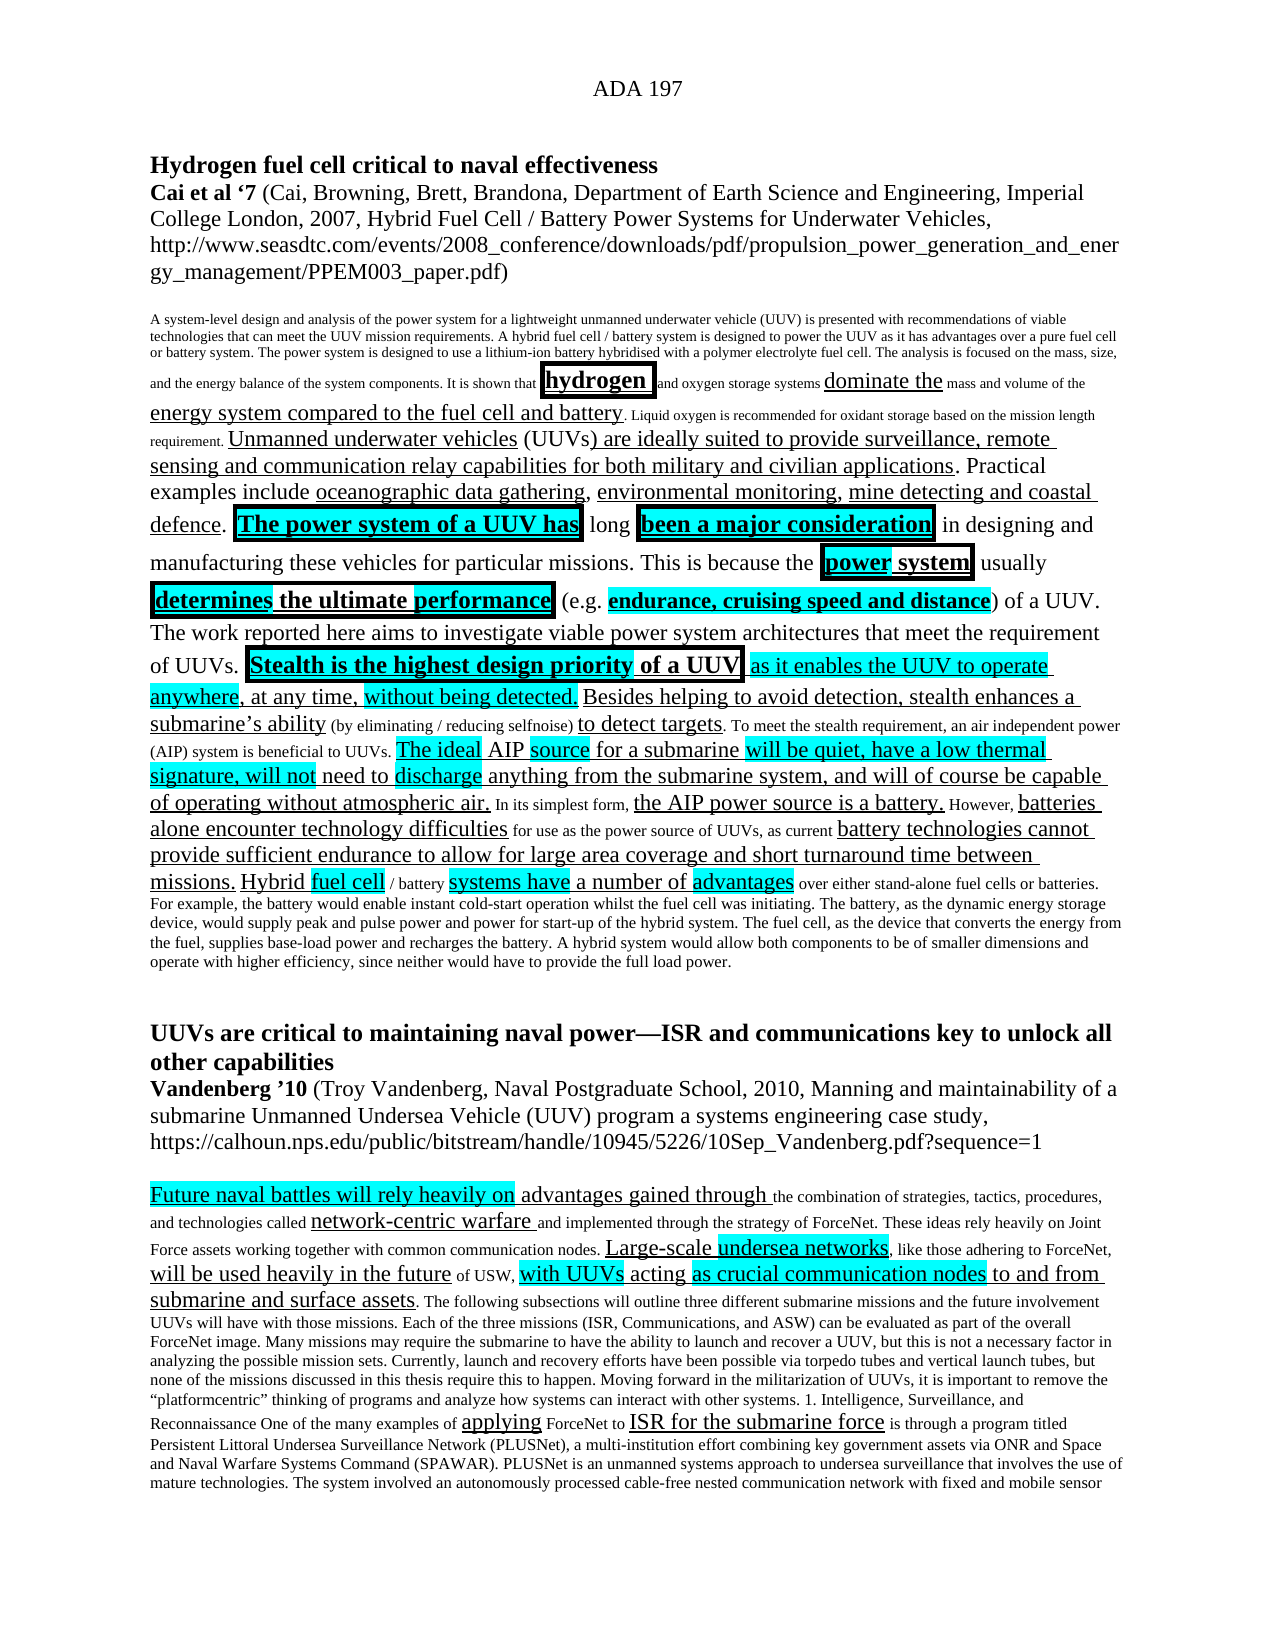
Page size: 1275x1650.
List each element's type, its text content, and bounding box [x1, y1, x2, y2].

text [150, 1181, 1125, 1492]
subtitle Hydrogen fuel cell critical to naval effectiveness [150, 150, 1125, 179]
text A system-level design and analysis of the power system for a lightweight unmanned underwater vehicle (UUV) is presented with recommendations of viable technologies that can meet the UUV mission requirements. A hybrid fuel cell / battery system is designed to power the UUV as it has advantages over a pure fuel cell or battery system. The power system is designed to use a lithium-ion battery hybridised with a polymer electrolyte fuel cell. The analysis is focused on the mass, size, and the energy balance of the system components. It is shown that hydrogen and oxygen storage systems dominate the mass and volume of the energy system compared to the fuel cell and battery. Liquid oxygen is recommended for oxidant storage based on the mission length requirement. Unmanned underwater vehicles (UUVs) are ideally suited to provide surveillance, remote sensing and communication relay capabilities for both military and civilian applications. Practical examples include oceanographic data gathering, environmental monitoring, mine detecting and coastal defence. The power system of a UUV has long been a major consideration in designing and manufacturing these vehicles for particular missions. This is because the power system usually determines the ultimate performance (e.g. endurance, cruising speed and distance) of a UUV. The work reported here aims to investigate viable power system architectures that meet the requirement of UUVs. Stealth is the highest design priority of a UUV as it enables the UUV to operate anywhere, at any time, without being detected. Besides helping to avoid detection, stealth enhances a submarine’s ability (by eliminating / reducing selfnoise) to detect targets. To meet the stealth requirement, an air independent power (AIP) system is beneficial to UUVs. The ideal AIP source for a submarine will be quiet, have a low thermal signature, will not need to discharge anything from the submarine system, and will of course be capable of operating without atmospheric air. In its simplest form, the AIP power source is a battery. However, batteries alone encounter technology difficulties for use as the power source of UUVs, as current battery technologies cannot provide sufficient endurance to allow for large area coverage and short turnaround time between missions. Hybrid fuel cell / battery systems have a number of advantages over either stand-alone fuel cells or batteries. For example, the battery would enable instant cold-start operation whilst the fuel cell was initiating. The battery, as the dynamic energy storage device, would supply peak and pulse power and power for start-up of the hybrid system. The fuel cell, as the device that converts the energy from the fuel, supplies base-load power and recharges the battery. A hybrid system would allow both components to be of smaller dimensions and operate with higher efficiency, since neither would have to provide the full load power. [150, 311, 1125, 971]
text Vandenberg ’10 (Troy Vandenberg, Naval Postgraduate School, 2010, Manning and maintainability of a submarine Unmanned Undersea Vehicle (UUV) program a systems engineering case study, https://calhoun.nps.edu/public/bitstream/handle/10945/5226/10Sep_Vandenberg.pdf?sequence=1 [150, 1075, 1125, 1154]
text Cai et al ‘7 (Cai, Browning, Brett, Brandona, Department of Earth Science and Engineering, Imperial College London, 2007, Hybrid Fuel Cell / Battery Power Systems for Underwater Vehicles, http://www.seasdtc.com/events/2008_conference/downloads/pdf/propulsion_power_generation_and_energy_management/PPEM003_paper.pdf) [150, 179, 1125, 284]
subtitle UUVs are critical to maintaining naval power—ISR and communications key to unlock all other capabilities [150, 1018, 1125, 1075]
